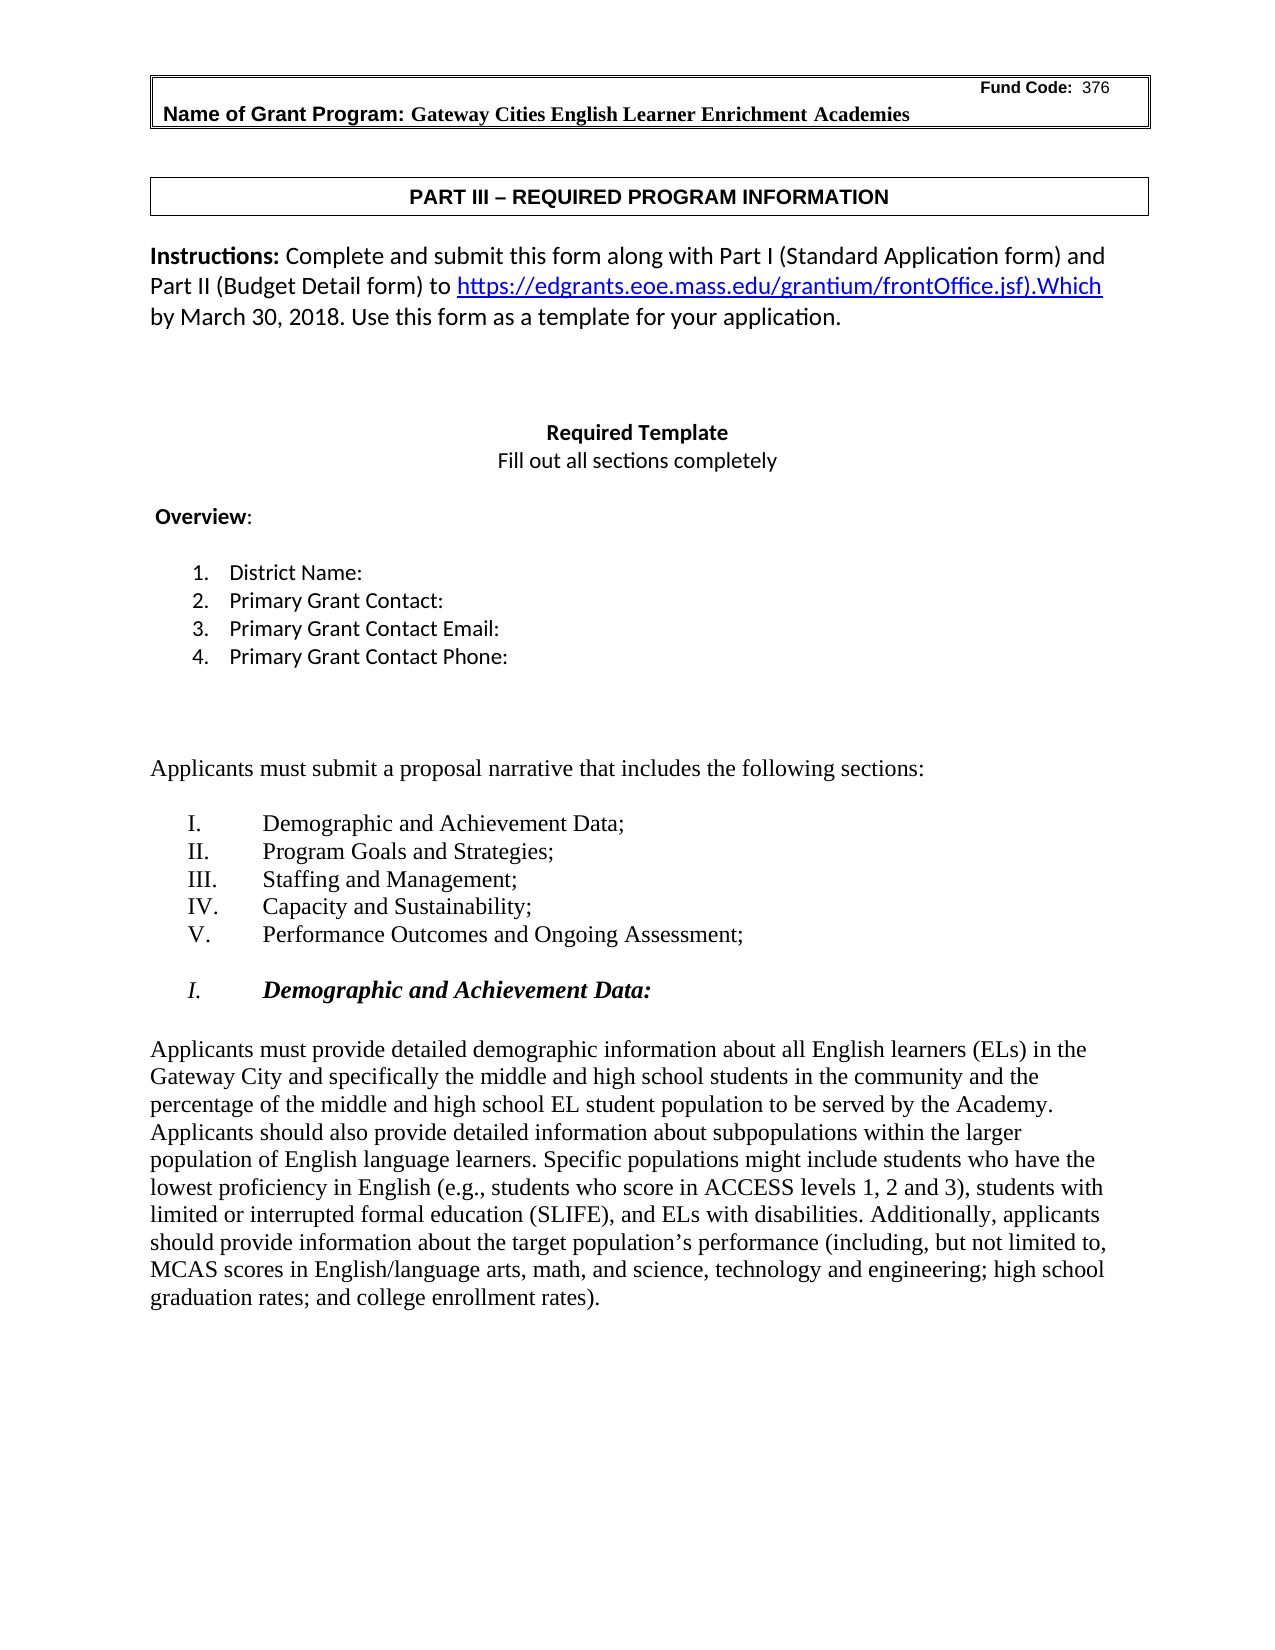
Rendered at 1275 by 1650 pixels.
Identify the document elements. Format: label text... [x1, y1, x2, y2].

text Applicants must provide detailed demographic information about all English learners (ELs) in the Gateway City and specifically the middle and high school students in the community and the percentage of the middle and high school EL student population to be served by the Academy. Applicants should also provide detailed information about subpopulations within the larger population of English language learners. Specific populations might include students who have the lowest proficiency in English (e.g., students who score in ACCESS levels 1, 2 and 3), students with limited or interrupted formal education (SLIFE), and ELs with disabilities. Additionally, applicants should provide information about the target population’s performance (including, but not limited to, MCAS scores in English/language arts, math, and science, technology and engineering; high school graduation rates; and college enrollment rates). [150, 1035, 1125, 1311]
list Primary Grant Contact Email: [192, 614, 1125, 642]
list District Name: [192, 558, 1125, 586]
list Staffing and Management; [187, 864, 1125, 892]
text Instructions: Complete and submit this form along with Part I (Standard Application form) and Part II (Budget Detail form) to https://edgrants.eoe.mass.edu/grantium/frontOffice.jsf).Which by March 30, 2018. Use this form as a template for your application. [150, 240, 1125, 331]
list Primary Grant Contact Phone: [192, 642, 1125, 670]
list Program Goals and Strategies; [187, 837, 1125, 864]
table_header Name of Grant Program: Gateway Cities English Learner Enrichment Academies [153, 78, 969, 126]
list Demographic and Achievement Data: [187, 975, 1125, 1004]
list Demographic and Achievement Data; [187, 809, 1125, 837]
list Capacity and Sustainability; [187, 892, 1125, 920]
table_header Fund Code: 376 [969, 78, 1148, 126]
list Primary Grant Contact: [192, 586, 1125, 614]
text Fill out all sections completely [150, 446, 1125, 474]
text Overview: [150, 502, 1125, 530]
text Required Template [150, 418, 1125, 446]
table_header PART III – REQUIRED PROGRAM INFORMATION [151, 178, 1148, 215]
list Performance Outcomes and Ongoing Assessment; [187, 920, 1125, 947]
text Applicants must submit a proposal narrative that includes the following sections: [150, 754, 1125, 782]
